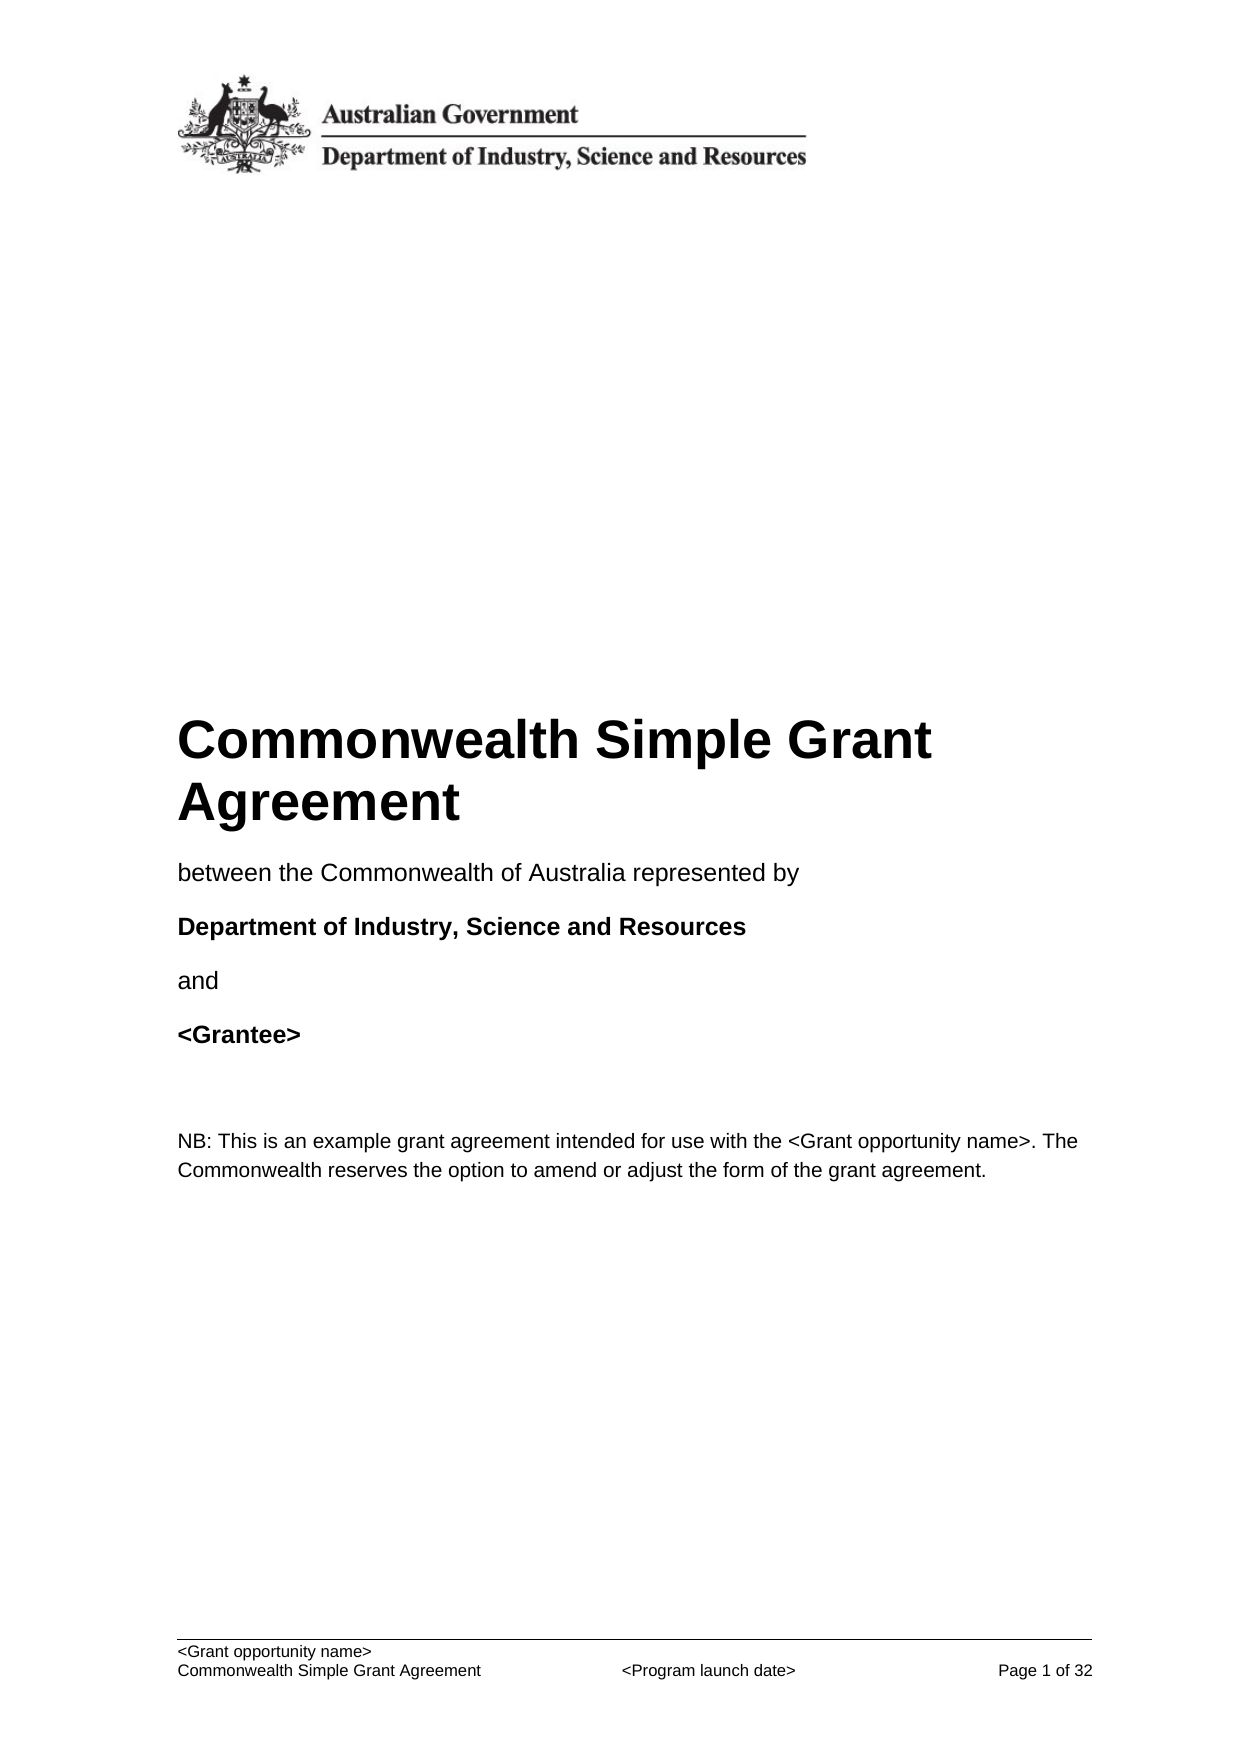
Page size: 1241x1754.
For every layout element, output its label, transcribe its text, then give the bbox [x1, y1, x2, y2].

picture [177, 73, 808, 175]
text and [177, 966, 1092, 995]
text between the Commonwealth of Australia represented by [177, 857, 1092, 886]
text NB: This is an example grant agreement intended for use with the <Grant opportunity name>. The Commonwealth reserves the option to amend or adjust the form of the grant agreement. [177, 1124, 1092, 1182]
subtitle Commonwealth Simple Grant Agreement [177, 708, 1092, 832]
text Department of Industry, Science and Resources [177, 911, 1092, 941]
text <Grantee> [177, 1020, 1092, 1049]
